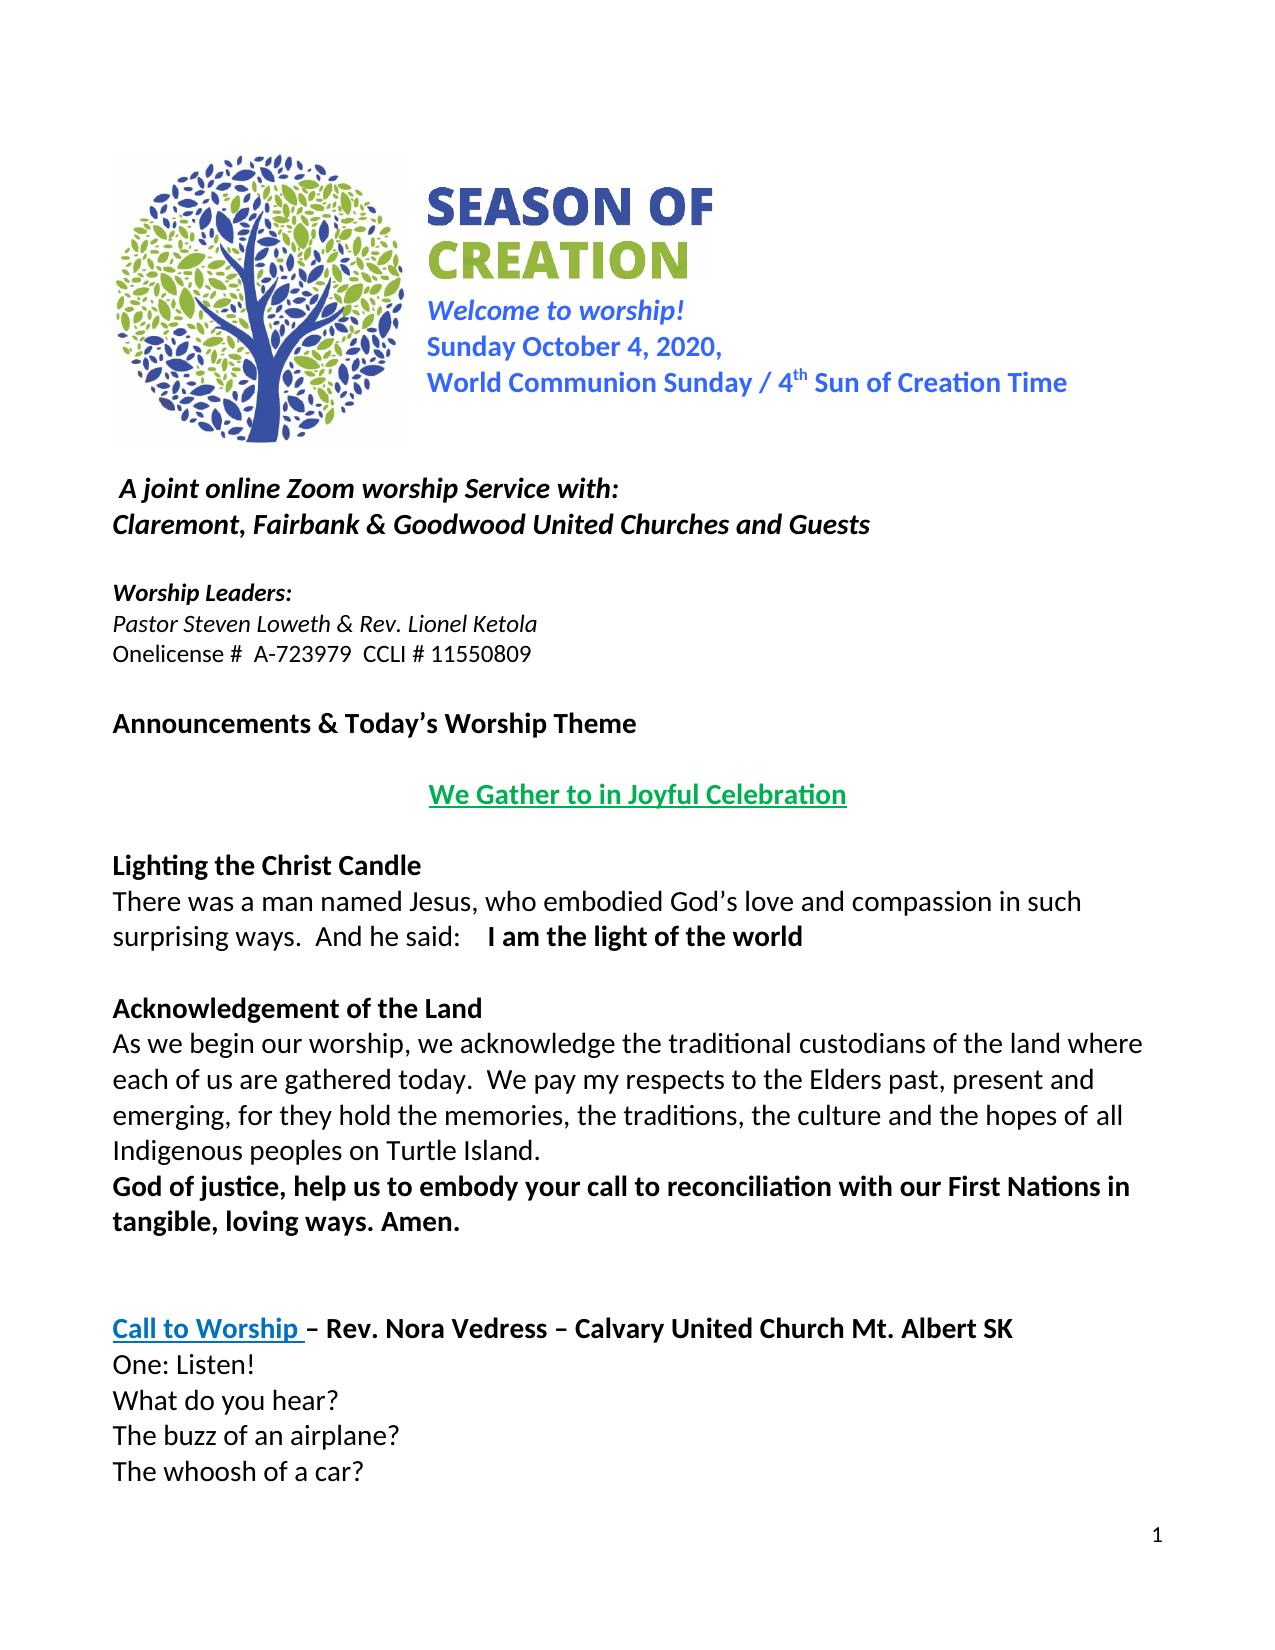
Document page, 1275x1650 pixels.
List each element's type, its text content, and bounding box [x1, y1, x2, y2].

text As we begin our worship, we acknowledge the traditional custodians of the land where each of us are gathered today. We pay my respects to the Elders past, present and emerging, for they hold the memories, the traditions, the culture and the hopes of all Indigenous peoples on Turtle Island. [541, 1025, 1162, 1168]
text The buzz of an airplane? [112, 1417, 1162, 1453]
text What do you hear? [112, 1382, 1162, 1417]
picture [428, 187, 713, 279]
text Claremont, Fairbank & Goodwood United Churches and Guests [112, 506, 1162, 542]
text Sunday October 4, 2020, [408, 328, 1162, 364]
text Onelicense # A-723979 CCLI # 11550809 [112, 638, 1162, 669]
text Lighting the Christ Candle [112, 847, 1162, 883]
text Welcome to worship! [408, 292, 1162, 328]
text There was a man named Jesus, who embodied God’s love and compassion in such surprising ways. And he said: I am the light of the world [112, 883, 1162, 954]
picture [112, 150, 408, 446]
text A joint online Zoom worship Service with: [112, 471, 1162, 506]
text We Gather to in Joyful Celebration [112, 776, 1162, 812]
text Announcements & Today’s Worship Theme [112, 705, 1162, 740]
text Pastor Steven Loweth & Rev. Lionel Ketola [112, 608, 1162, 638]
text Acknowledgement of the Land [112, 990, 1162, 1025]
text Call to Worship – Rev. Nora Vedress – Calvary United Church Mt. Albert SK [112, 1310, 1162, 1346]
text World Communion Sunday / 4th Sun of Creation Time [408, 364, 1162, 399]
text God of justice, help us to embody your call to reconciliation with our First Nations in tangible, loving ways. Amen. [112, 1168, 1162, 1239]
text One: Listen! [112, 1346, 1162, 1382]
text The whoosh of a car? [112, 1453, 1162, 1488]
text Worship Leaders: [112, 577, 1162, 608]
